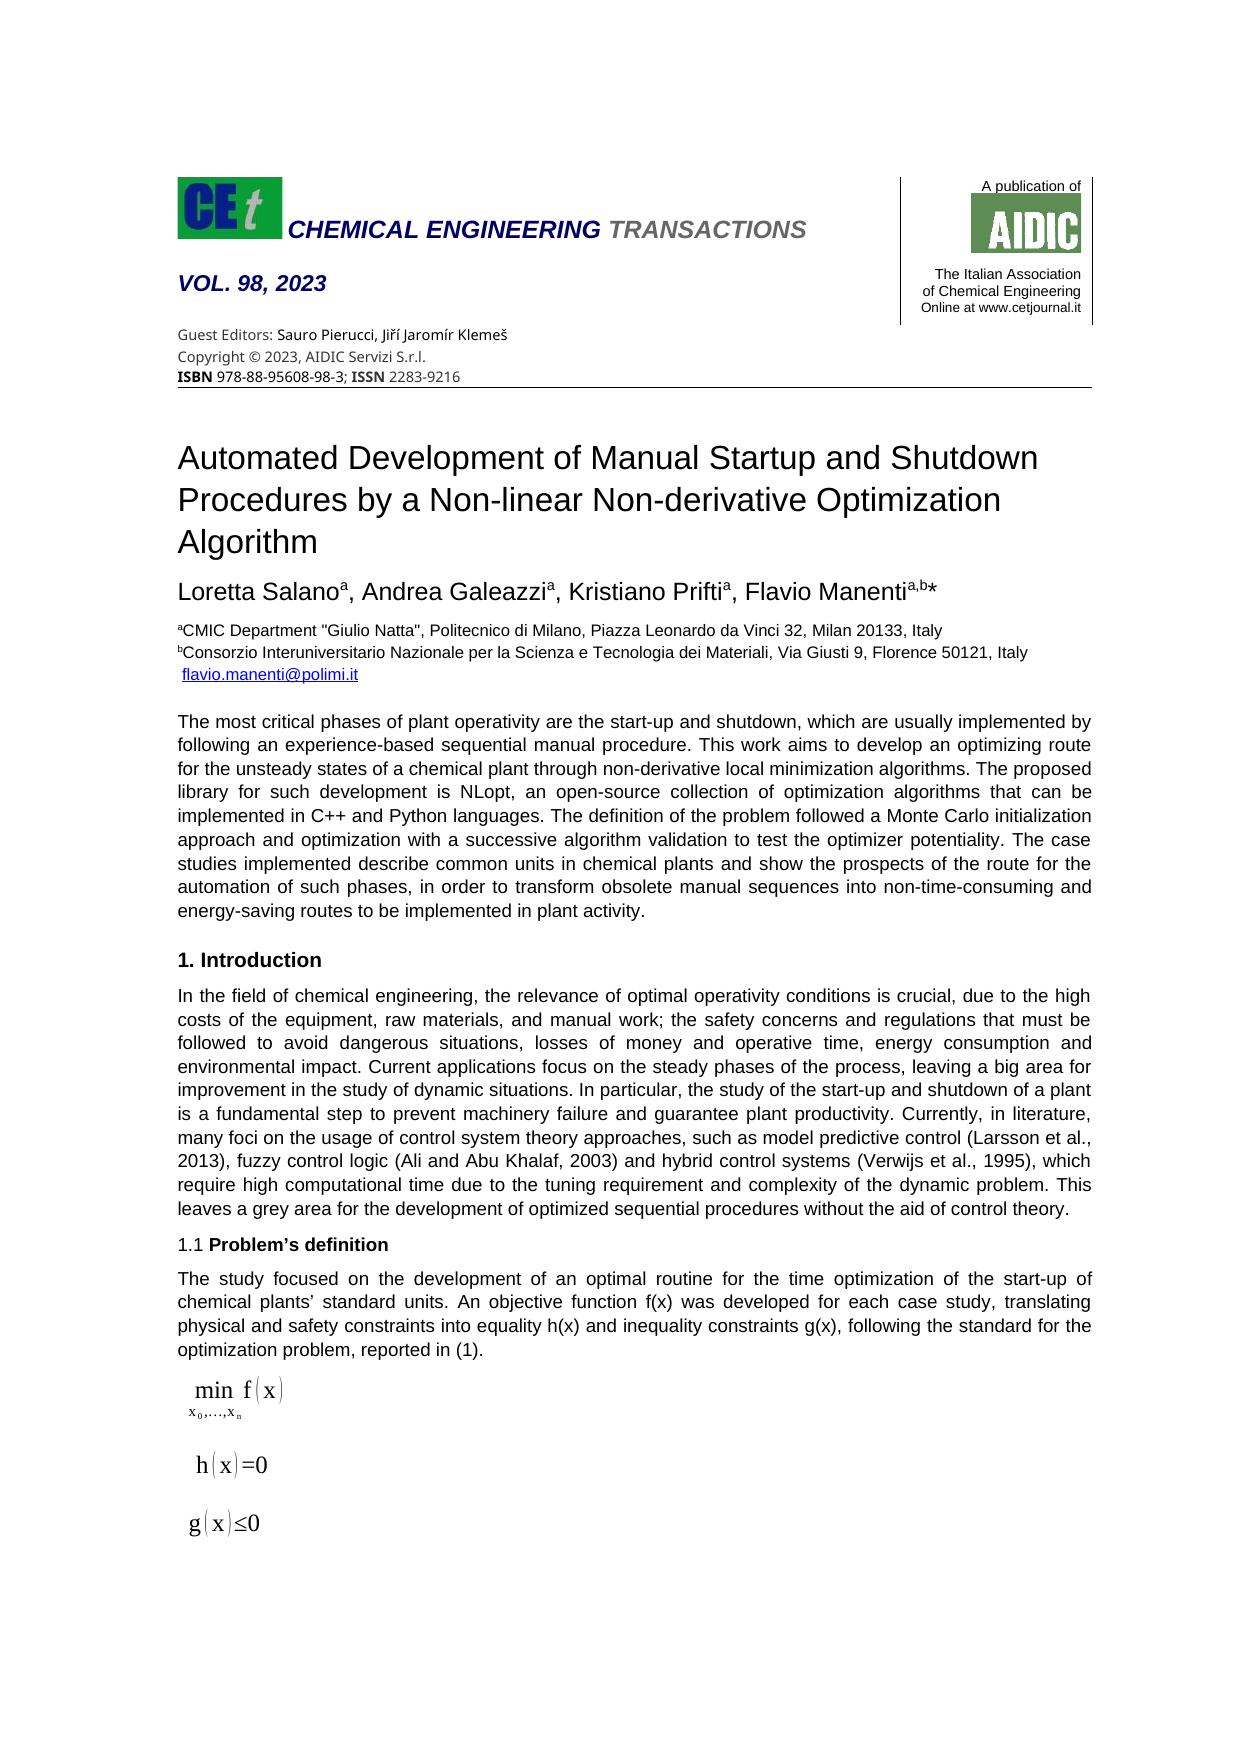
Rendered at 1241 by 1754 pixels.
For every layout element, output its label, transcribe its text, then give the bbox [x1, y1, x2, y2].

text In the field of chemical engineering, the relevance of optimal operativity conditions is crucial, due to the high costs of the equipment, raw materials, and manual work; the safety concerns and regulations that must be followed to avoid dangerous situations, losses of money and operative time, energy consumption and environmental impact. Current applications focus on the steady phases of the process, leaving a big area for improvement in the study of dynamic situations. In particular, the study of the start-up and shutdown of a plant is a fundamental step to prevent machinery failure and guarantee plant productivity. Currently, in literature, many foci on the usage of control system theory approaches, such as model predictive control (Larsson et al., 2013), fuzzy control logic (Ali and Abu Khalaf, 2003) and hybrid control systems (Verwijs et al., 1995), which require high computational time due to the tuning requirement and complexity of the dynamic problem. This leaves a grey area for the development of optimized sequential procedures without the aid of control theory. [177, 985, 1092, 1219]
picture [971, 193, 1082, 253]
picture [177, 177, 283, 239]
text bConsorzio Interuniversitario Nazionale per la Scienza e Tecnologia dei Materiali, Via Giusti 9, Florence 50121, Italy [177, 643, 1092, 662]
text The most critical phases of plant operativity are the start-up and shutdown, which are usually implemented by following an experience-based sequential manual procedure. This work aims to develop an optimizing route for the unsteady states of a chemical plant through non-derivative local minimization algorithms. The proposed library for such development is NLopt, an open-source collection of optimization algorithms that can be implemented in C++ and Python languages. The definition of the problem followed a Monte Carlo initialization approach and optimization with a successive algorithm validation to test the optimizer potentiality. The case studies implemented describe common units in chemical plants and show the prospects of the route for the automation of such phases, in order to transform obsolete manual sequences into non-time-consuming and energy-saving routes to be implemented in plant activity. [177, 710, 1092, 921]
table_cell The Italian Association of Chemical Engineering Online at www.cetjournal.it [901, 266, 1092, 325]
table_header A publication of [901, 177, 1092, 266]
text aCMIC Department "Giulio Natta", Politecnico di Milano, Piazza Leonardo da Vinci 32, Milan 20133, Italy [177, 621, 1092, 640]
subtitle Introduction [177, 948, 1092, 972]
text The study focused on the development of an optimal routine for the time optimization of the start-up of chemical plants’ standard units. An objective function f(x) was developed for each case study, translating physical and safety constraints into equality h(x) and inequality constraints g(x), following the standard for the optimization problem, reported in (1). [177, 1268, 1092, 1360]
table_header [177, 1362, 1091, 1437]
text flavio.manenti@polimi.it [177, 665, 1092, 684]
title Automated Development of Manual Startup and Shutdown Procedures by a Non-linear Non-derivative Optimization Algorithm [177, 438, 1092, 561]
table_cell Guest Editors: Sauro Pierucci, Jiří Jaromír Klemeš Copyright © 2023, AIDIC Servizi S.r.l. ISBN 978-88-95608-98-3; ISSN 2283-9216 [178, 325, 1092, 387]
table_header CHEMICAL ENGINEERING TRANSACTIONS VOL. 98, 2023 [178, 177, 900, 325]
table_cell [177, 1495, 1091, 1553]
text Loretta Salanoa, Andrea Galeazzia, Kristiano Priftia, Flavio Manentia,b* [177, 577, 1092, 606]
subtitle Problem’s definition [177, 1234, 1092, 1255]
table_cell [177, 1437, 1091, 1495]
